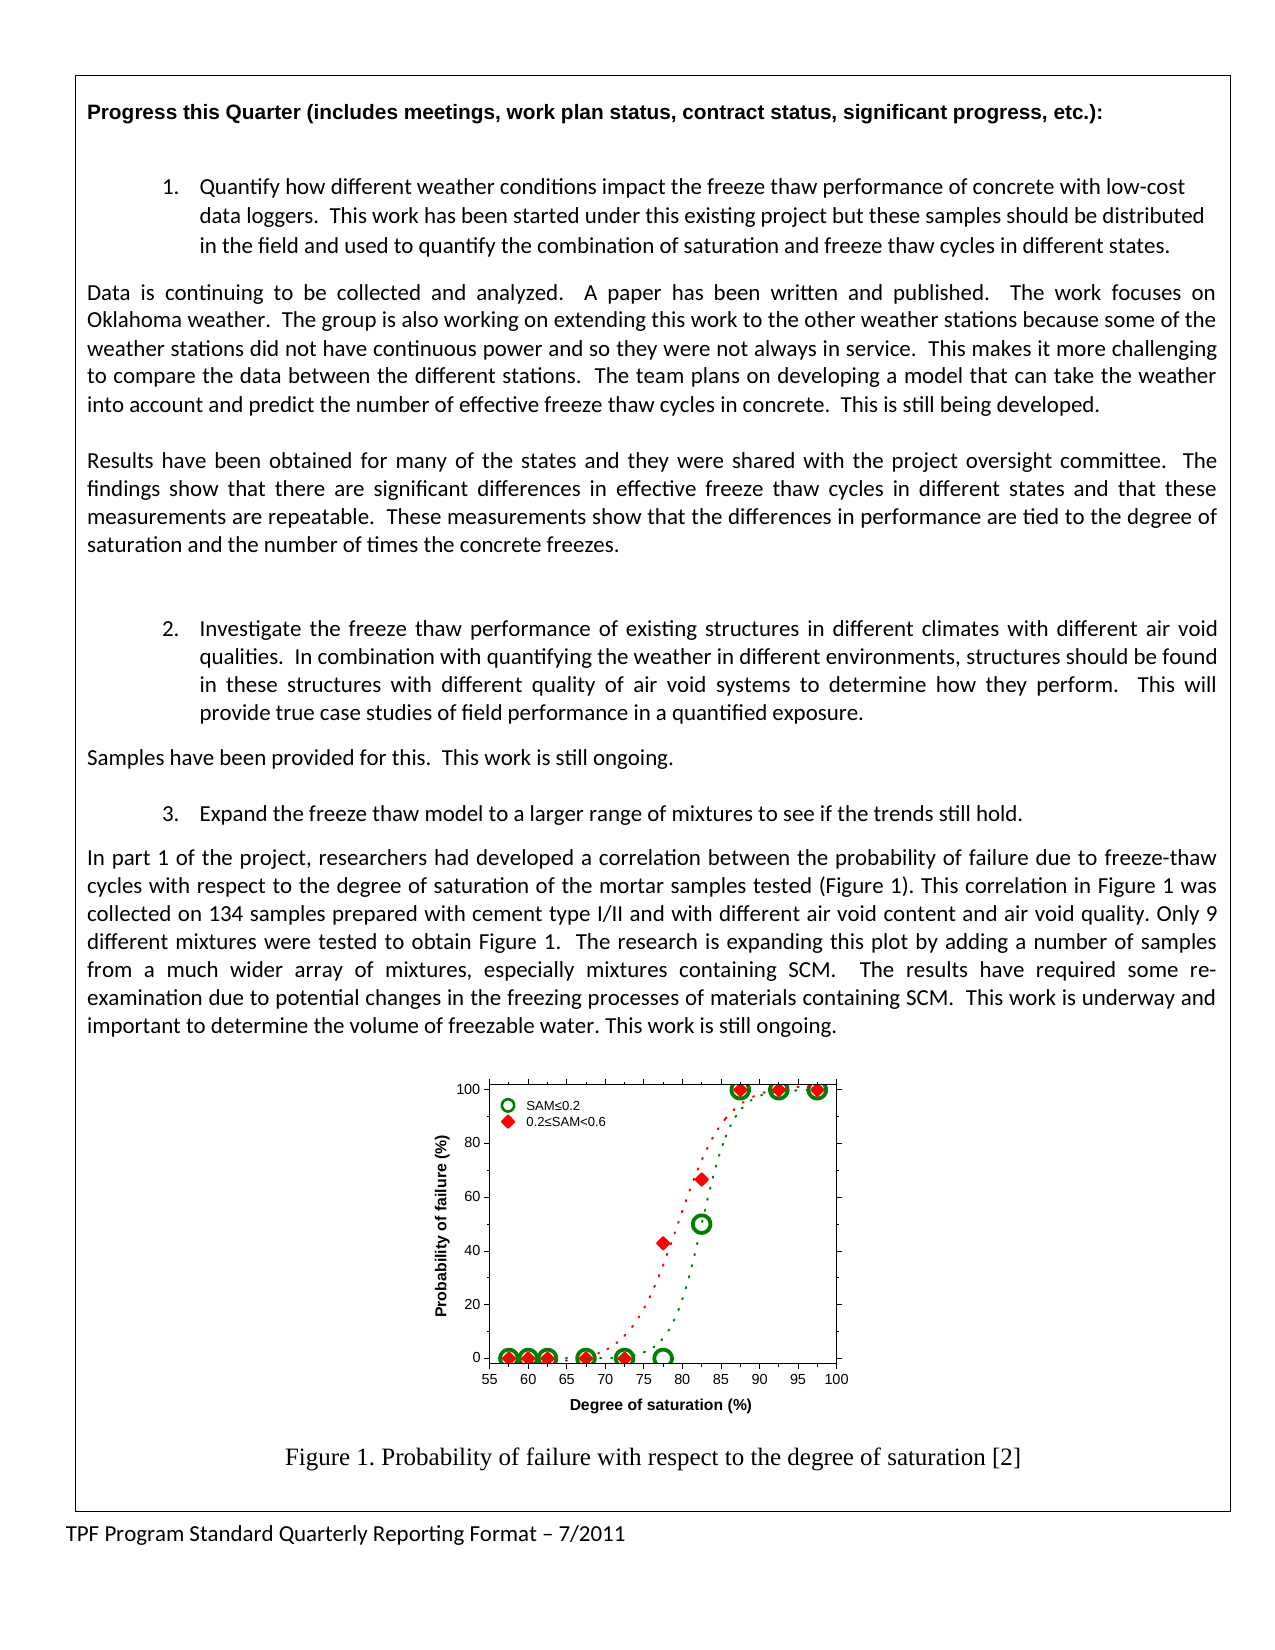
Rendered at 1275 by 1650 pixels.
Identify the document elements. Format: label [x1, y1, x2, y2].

table_header [76, 76, 1230, 1511]
